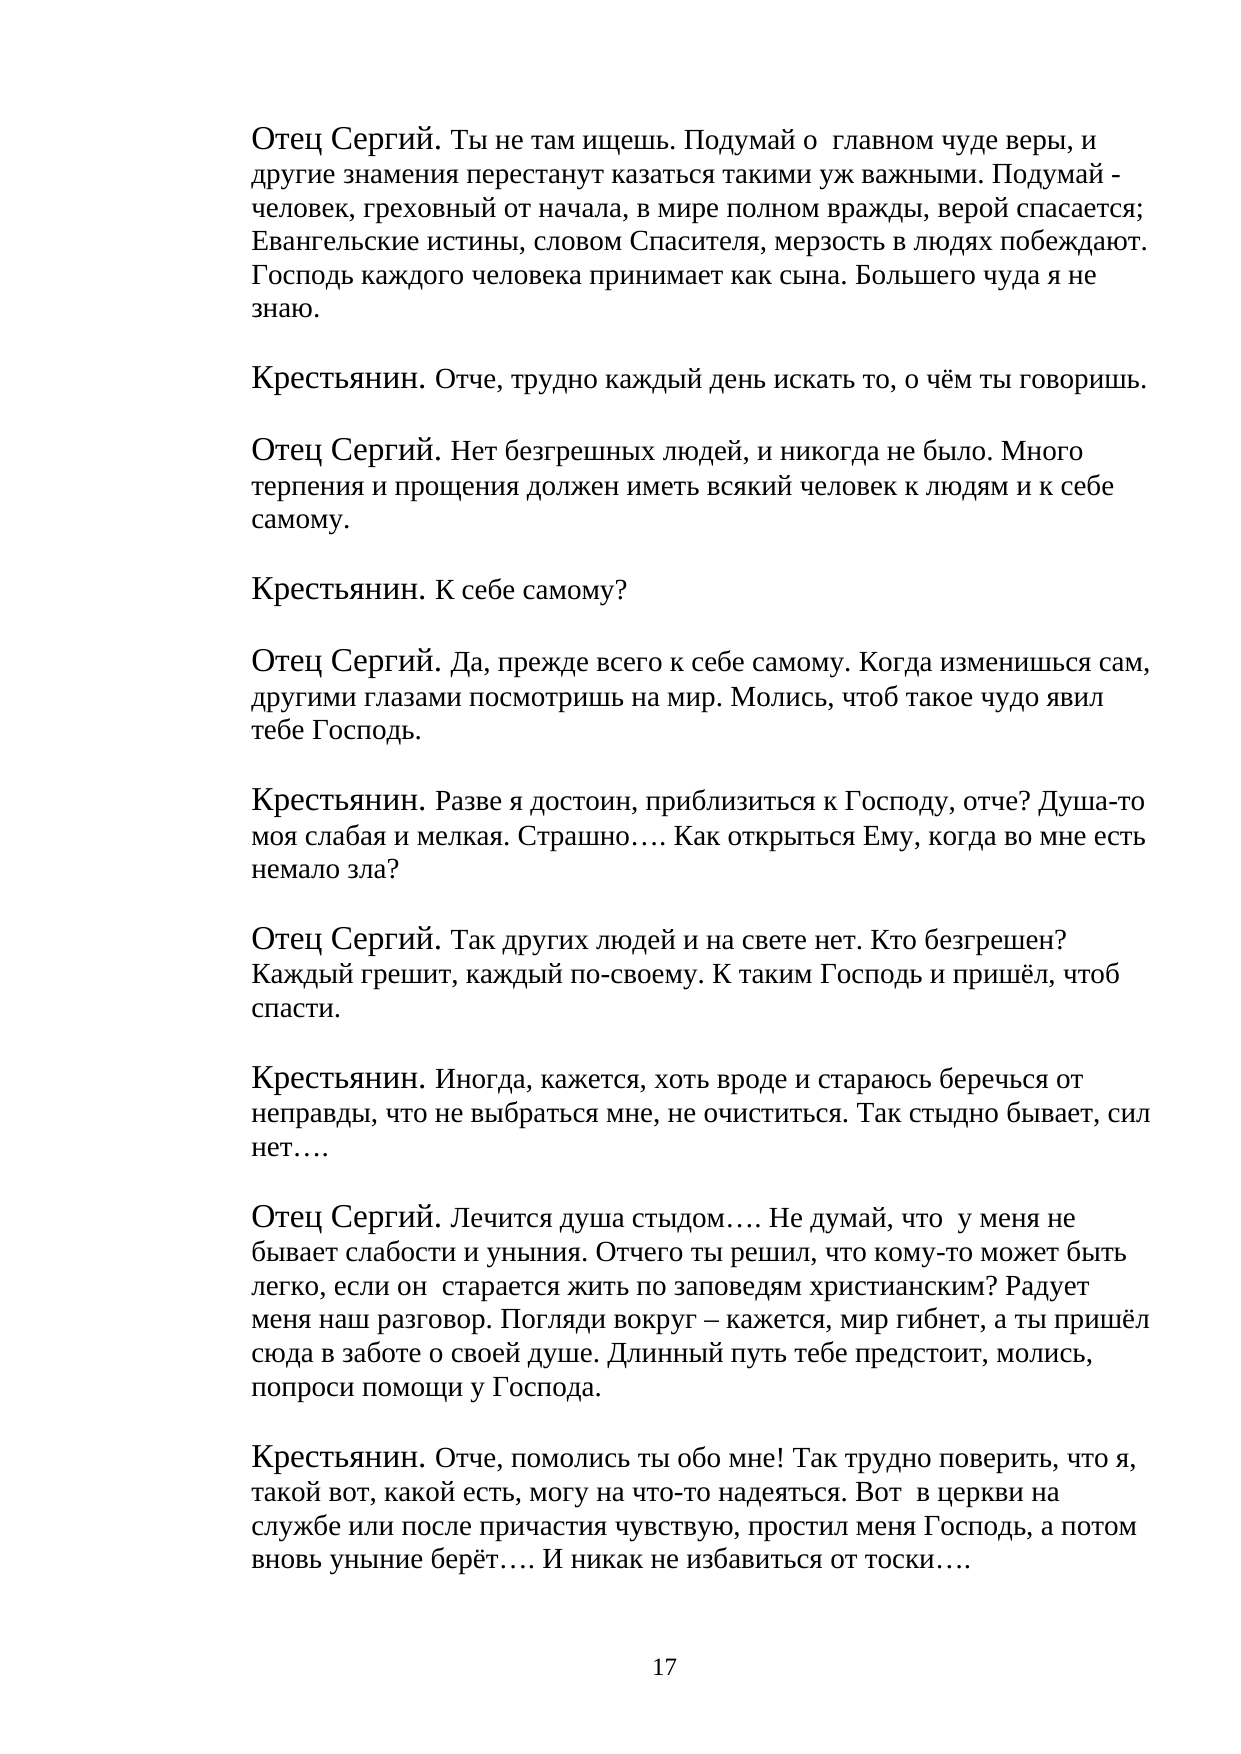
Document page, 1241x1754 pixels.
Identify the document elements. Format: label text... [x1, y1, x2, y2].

text Отец Сергий. Ты не там ищешь. Подумай о главном чуде веры, и другие знамения перестанут казаться такими уж важными. Подумай - человек, греховный от начала, в мире полном вражды, верой спасается; Евангельские истины, словом Спасителя, мерзость в людях побеждают. Господь каждого человека принимает как сына. Большего чуда я не знаю. [251, 118, 1152, 324]
text Крестьянин. Отче, трудно каждый день искать то, о чём ты говоришь. [251, 358, 1152, 396]
text Крестьянин. Иногда, кажется, хоть вроде и стараюсь беречься от неправды, что не выбраться мне, не очиститься. Так стыдно бывает, сил нет…. [251, 1057, 1152, 1163]
text Отец Сергий. Так других людей и на свете нет. Кто безгрешен? Каждый грешит, каждый по-своему. К таким Господь и пришёл, чтоб спасти. [251, 918, 1152, 1024]
text Отец Сергий. Да, прежде всего к себе самому. Когда изменишься сам, другими глазами посмотришь на мир. Молись, чтоб такое чудо явил тебе Господь. [251, 640, 1152, 746]
text Крестьянин. Отче, помолись ты обо мне! Так трудно поверить, что я, такой вот, какой есть, могу на что-то надеяться. Вот в церкви на службе или после причастия чувствую, простил меня Господь, а потом вновь уныние берёт…. И никак не избавиться от тоски…. [251, 1436, 1152, 1575]
text Отец Сергий. Лечится душа стыдом…. Не думай, что у меня не бывает слабости и уныния. Отчего ты решил, что кому-то может быть легко, если он старается жить по заповедям христианским? Радует меня наш разговор. Погляди вокруг – кажется, мир гибнет, а ты пришёл сюда в заботе о своей душе. Длинный путь тебе предстоит, молись, попроси помощи у Господа. [251, 1196, 1152, 1402]
text Крестьянин. К себе самому? [251, 568, 1152, 607]
text Крестьянин. Разве я достоин, приблизиться к Господу, отче? Душа-то моя слабая и мелкая. Страшно…. Как открыться Ему, когда во мне есть немало зла? [251, 779, 1152, 885]
text Отец Сергий. Нет безгрешных людей, и никогда не было. Много терпения и прощения должен иметь всякий человек к людям и к себе самому. [251, 429, 1152, 535]
